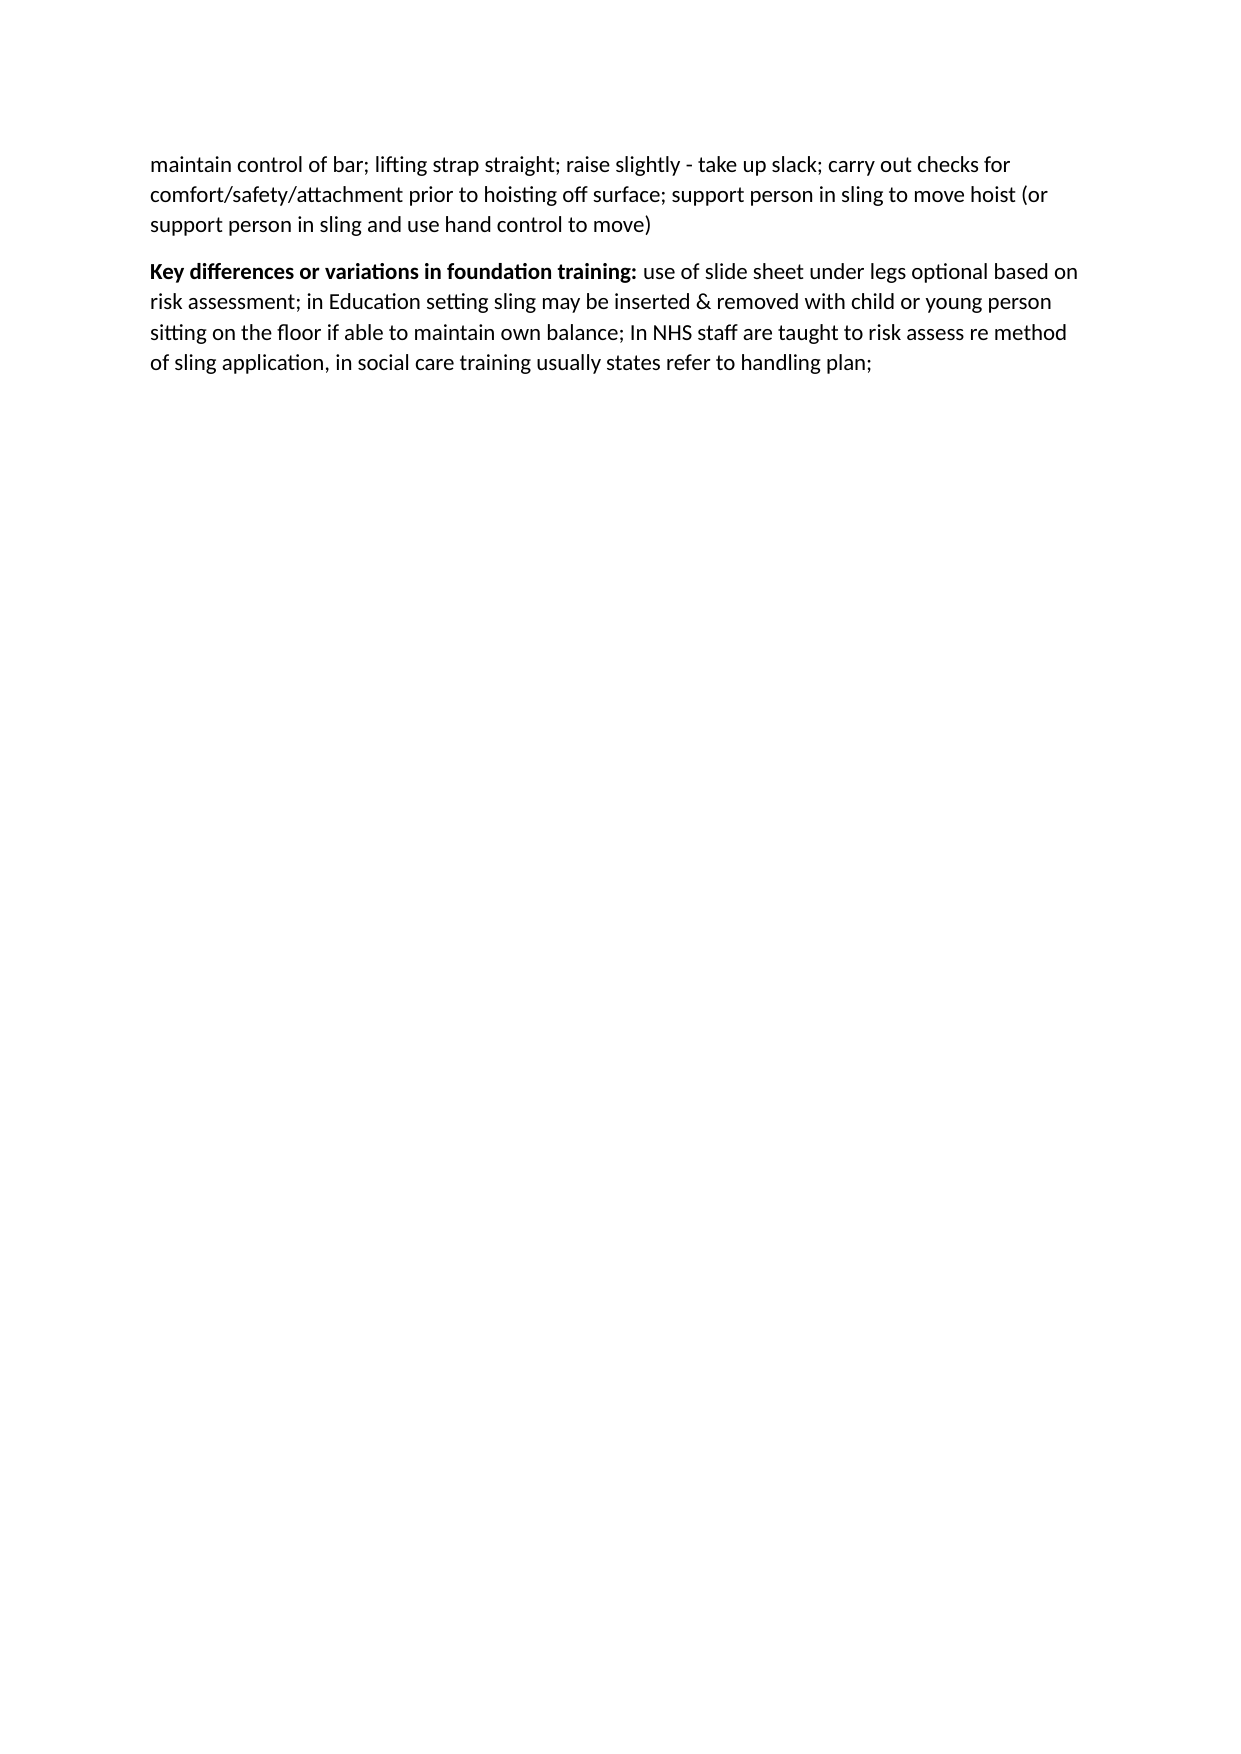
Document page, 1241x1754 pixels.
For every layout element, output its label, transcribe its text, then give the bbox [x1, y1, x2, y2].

text Key differences or variations in foundation training: use of slide sheet under legs optional based on risk assessment; in Education setting sling may be inserted & removed with child or young person sitting on the floor if able to maintain own balance; In NHS staff are taught to risk assess re method of sling application, in social care training usually states refer to handling plan; [150, 257, 1090, 376]
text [150, 150, 1090, 238]
